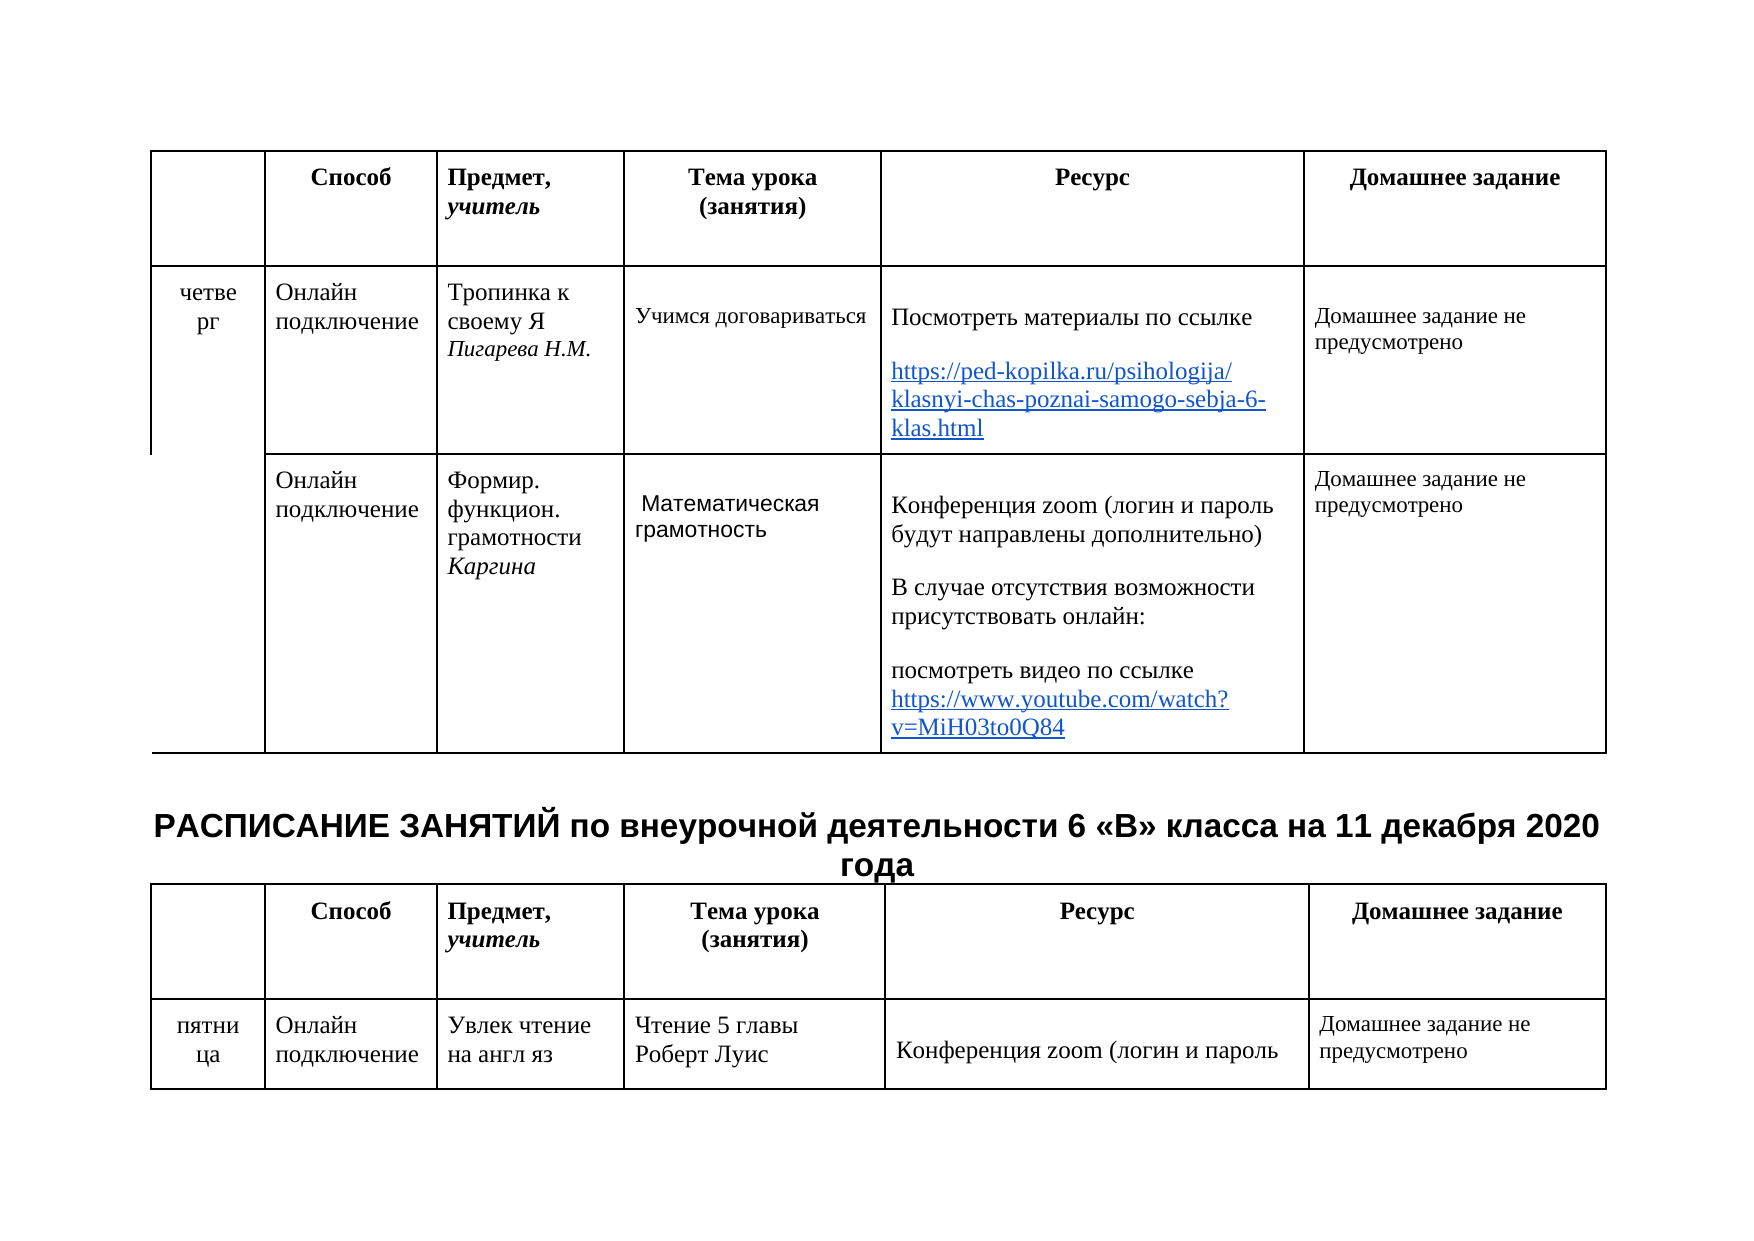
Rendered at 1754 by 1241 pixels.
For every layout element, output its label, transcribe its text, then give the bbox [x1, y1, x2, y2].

table_cell Онлайн подключение [266, 455, 436, 752]
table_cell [886, 1000, 1308, 1088]
table_header Ресурс [882, 152, 1303, 264]
table_cell Онлайн подключение [266, 1000, 436, 1088]
table_cell пятница [152, 1000, 264, 1088]
table_cell Онлайн подключение [266, 267, 436, 452]
table_cell четверг [151, 267, 264, 752]
table_cell Домашнее задание не предусмотрено [1305, 455, 1605, 752]
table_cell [1310, 1000, 1605, 1088]
table_cell Математическая грамотность [625, 455, 880, 752]
table_cell Формир. функцион. грамотности Каргина [438, 455, 623, 752]
table_header [152, 885, 264, 998]
text РАСПИСАНИЕ ЗАНЯТИЙ по внеурочной деятельности 6 «В» класса на 11 декабря 2020 года [150, 806, 1604, 883]
table_cell Тропинка к своему Я Пигарева Н.М. [438, 267, 623, 452]
table_header Ресурс [886, 885, 1308, 998]
table_header Способ [266, 152, 436, 264]
table_cell Посмотреть материалы по ссылке https://ped-kopilka.ru/psihologija/klasnyi-chas-poznai-samogo-sebja-6-klas.html [882, 267, 1303, 452]
table_header Тема урока (занятия) [625, 152, 880, 264]
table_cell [625, 1000, 884, 1088]
table_header Тема урока (занятия) [625, 885, 884, 998]
table_header [152, 152, 264, 264]
table_header Предмет, учитель [438, 152, 623, 264]
table_cell Учимся договариваться [625, 267, 880, 452]
table_cell Домашнее задание не предусмотрено [1305, 267, 1605, 452]
table_cell Конференция zoom (логин и пароль будут направлены дополнительно) В случае отсутствия возможности присутствовать онлайн: посмотреть видео по ссылке https://www.youtube.com/watch?v=MiH03to0Q84 [882, 455, 1303, 752]
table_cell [438, 1000, 623, 1088]
table_header Предмет, учитель [438, 885, 623, 998]
table_header Способ [266, 885, 436, 998]
table_header Домашнее задание [1310, 885, 1605, 998]
table_header Домашнее задание [1305, 152, 1605, 264]
